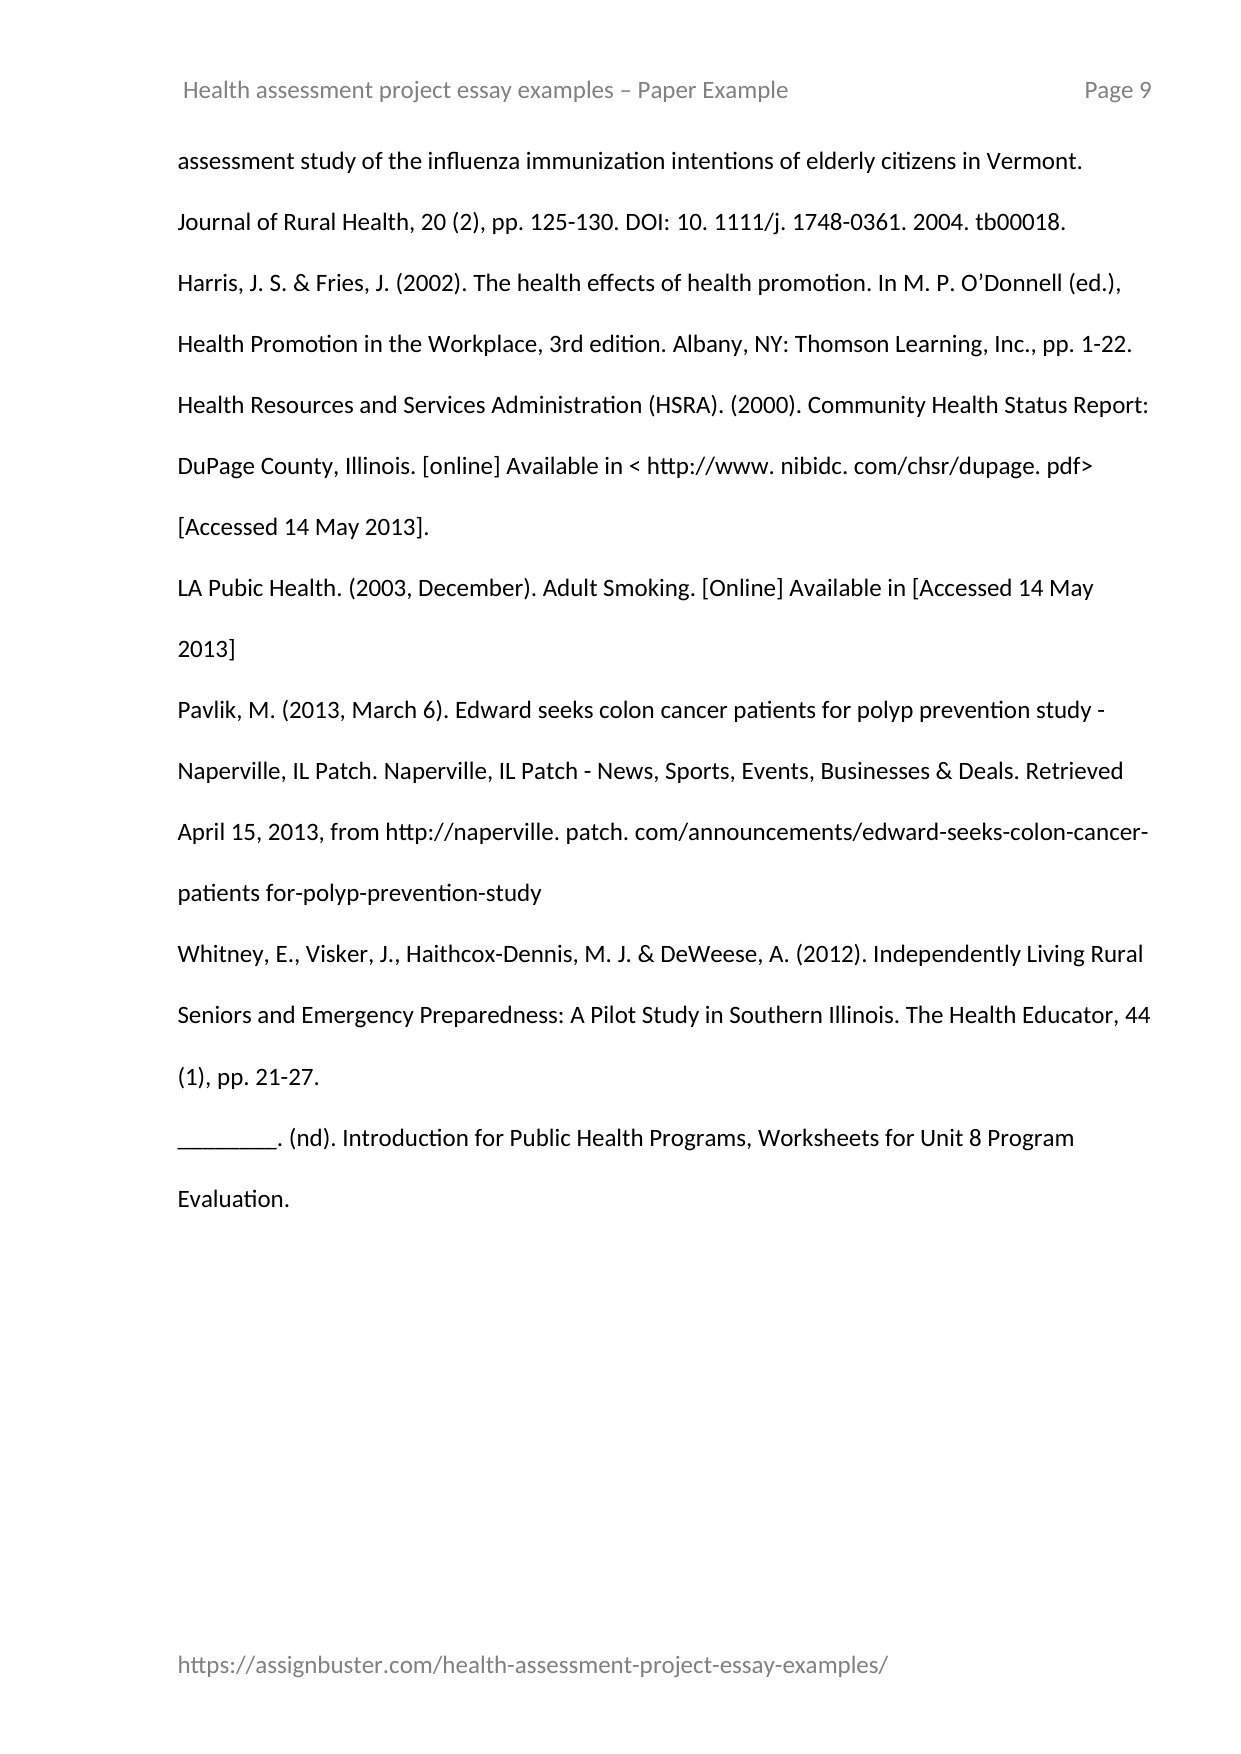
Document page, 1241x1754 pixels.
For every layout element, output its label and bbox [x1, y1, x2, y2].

text [177, 145, 1152, 1213]
